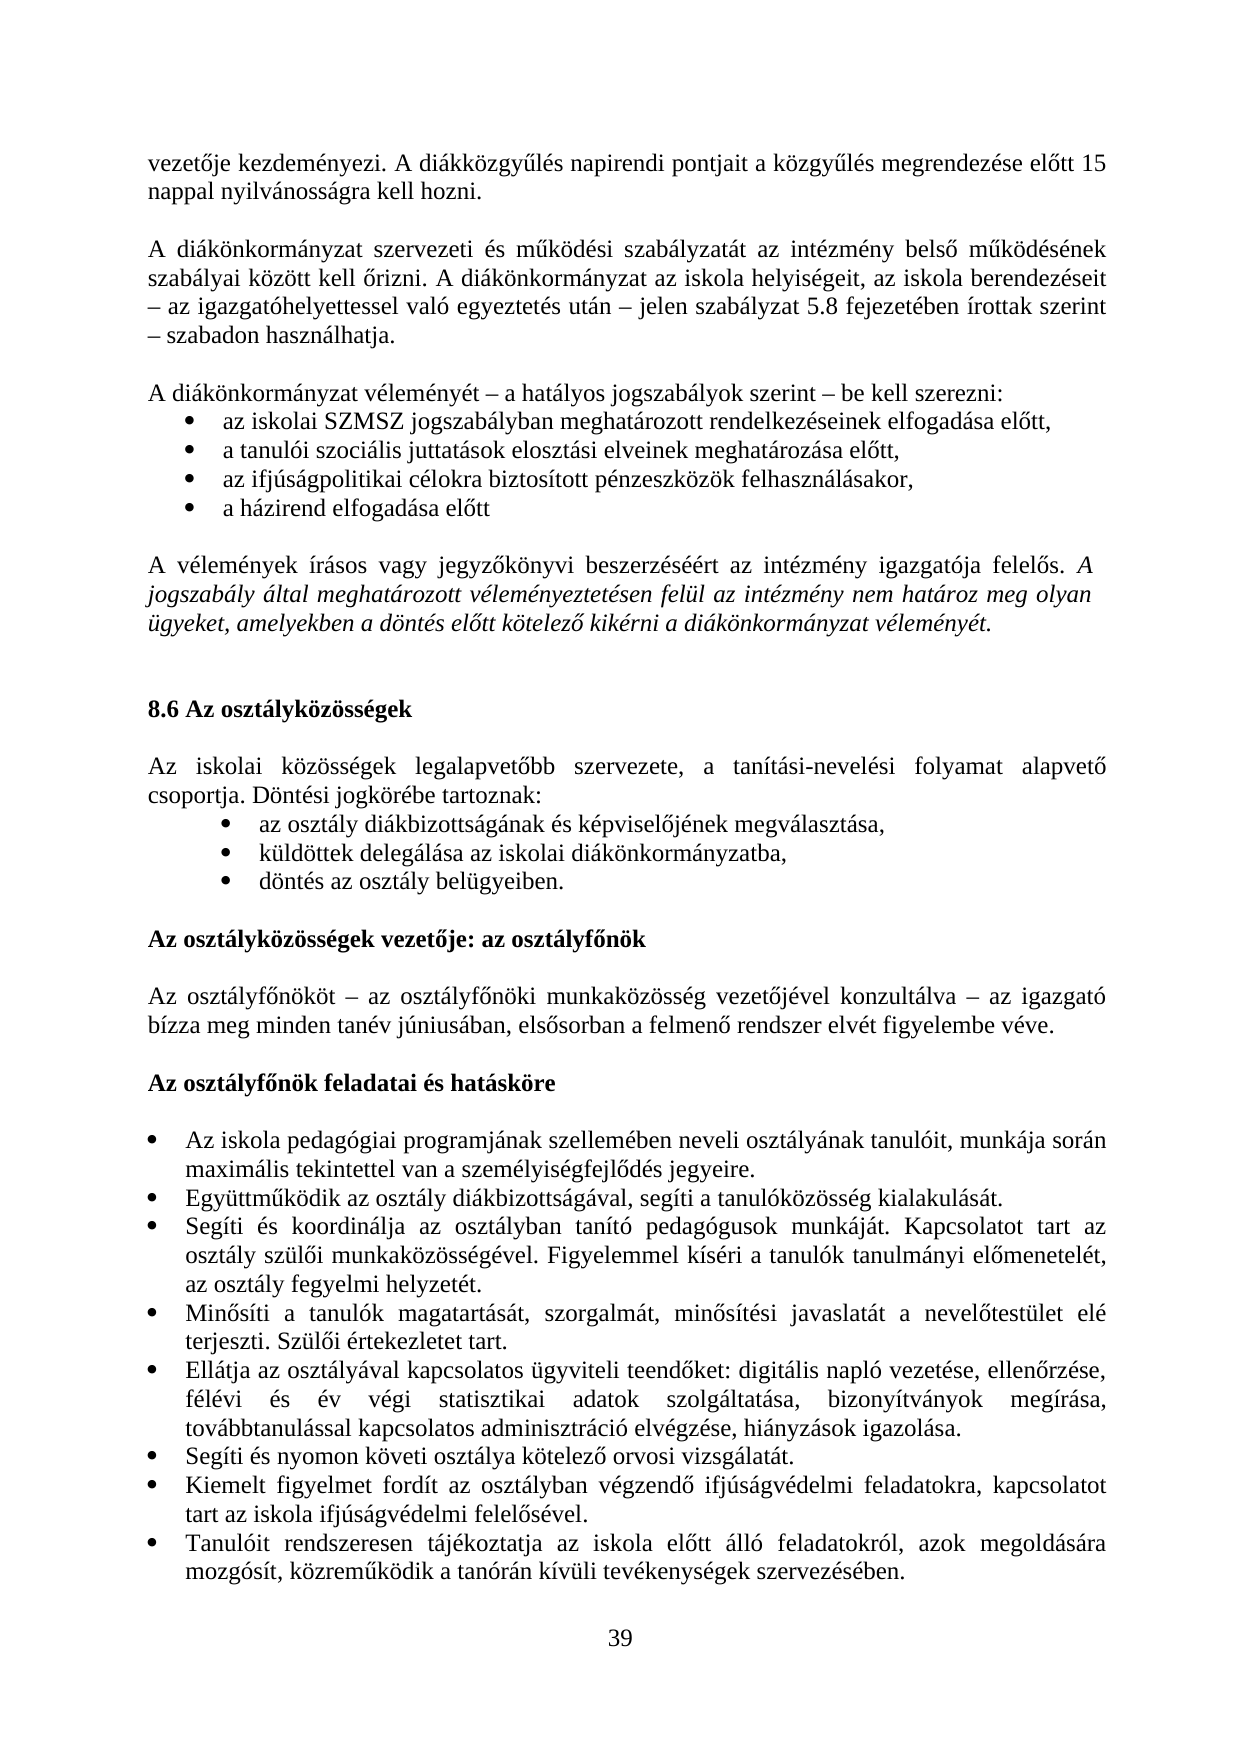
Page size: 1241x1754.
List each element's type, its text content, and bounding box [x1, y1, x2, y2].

list Segíti és nyomon követi osztálya kötelező orvosi vizsgálatát. [148, 1441, 1107, 1470]
subtitle 8.6 Az osztályközösségek [148, 694, 1211, 723]
text A vélemények írásos vagy jegyzőkönyvi beszerzéséért az intézmény igazgatója felelős. A jogszabály által meghatározott véleményeztetésen felül az intézmény nem határoz meg olyan ügyeket, amelyekben a döntés előtt kötelező kikérni a diákönkormányzat véleményét. [148, 550, 1093, 636]
text Az osztályfőnököt – az osztályfőnöki munkaközösség vezetőjével konzultálva – az igazgató bízza meg minden tanév júniusában, elsősorban a felmenő rendszer elvét figyelembe véve. [148, 981, 1107, 1039]
list küldöttek delegálása az iskolai diákönkormányzatba, [221, 838, 1107, 866]
list Az iskola pedagógiai programjának szellemében neveli osztályának tanulóit, munkája során maximális tekintettel van a személyiségfejlődés jegyeire. [148, 1125, 1107, 1183]
list a tanulói szociális juttatások elosztási elveinek meghatározása előtt, [185, 435, 1093, 464]
list Együttműködik az osztály diákbizottságával, segíti a tanulóközösség kialakulását. [148, 1183, 1107, 1211]
list Minősíti a tanulók magatartását, szorgalmát, minősítési javaslatát a nevelőtestület elé terjeszti. Szülői értekezletet tart. [148, 1298, 1107, 1355]
list az osztály diákbizottságának és képviselőjének megválasztása, [221, 809, 1107, 838]
list Ellátja az osztályával kapcsolatos ügyviteli teendőket: digitális napló vezetése, ellenőrzése, félévi és év végi statisztikai adatok szolgáltatása, bizonyítványok megírása, továbbtanulással kapcsolatos adminisztráció elvégzése, hiányzások igazolása. [148, 1355, 1107, 1441]
text A diákönkormányzat véleményét – a hatályos jogszabályok szerint – be kell szerezni: [148, 378, 1107, 406]
list Segíti és koordinálja az osztályban tanító pedagógusok munkáját. Kapcsolatot tart az osztály szülői munkaközösségével. Figyelemmel kíséri a tanulók tanulmányi előmenetelét, az osztály fegyelmi helyzetét. [148, 1211, 1107, 1298]
list Kiemelt figyelmet fordít az osztályban végzendő ifjúságvédelmi feladatokra, kapcsolatot tart az iskola ifjúságvédelmi felelősével. [148, 1470, 1107, 1528]
subtitle Az osztályfőnök feladatai és hatásköre [148, 1068, 1107, 1096]
text Az osztályközösségek vezetője: az osztályfőnök [148, 924, 1107, 953]
text Az iskolai közösségek legalapvetőbb szervezete, a tanítási-nevelési folyamat alapvető csoportja. Döntési jogkörébe tartoznak: [148, 751, 1107, 809]
list az ifjúságpolitikai célokra biztosított pénzeszközök felhasználásakor, [185, 464, 1093, 493]
list döntés az osztály belügyeiben. [221, 866, 1107, 895]
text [148, 148, 1107, 205]
list Tanulóit rendszeresen tájékoztatja az iskola előtt álló feladatokról, azok megoldására mozgósít, közreműködik a tanórán kívüli tevékenységek szervezésében. [148, 1528, 1107, 1585]
list az iskolai SZMSZ jogszabályban meghatározott rendelkezéseinek elfogadása előtt, [185, 406, 1093, 435]
list a házirend elfogadása előtt [185, 493, 1093, 521]
text A diákönkormányzat szervezeti és működési szabályzatát az intézmény belső működésének szabályai között kell őrizni. A diákönkormányzat az iskola helyiségeit, az iskola berendezéseit – az igazgatóhelyettessel való egyeztetés után – jelen szabályzat 5.8 fejezetében írottak szerint – szabadon használhatja. [148, 234, 1107, 349]
